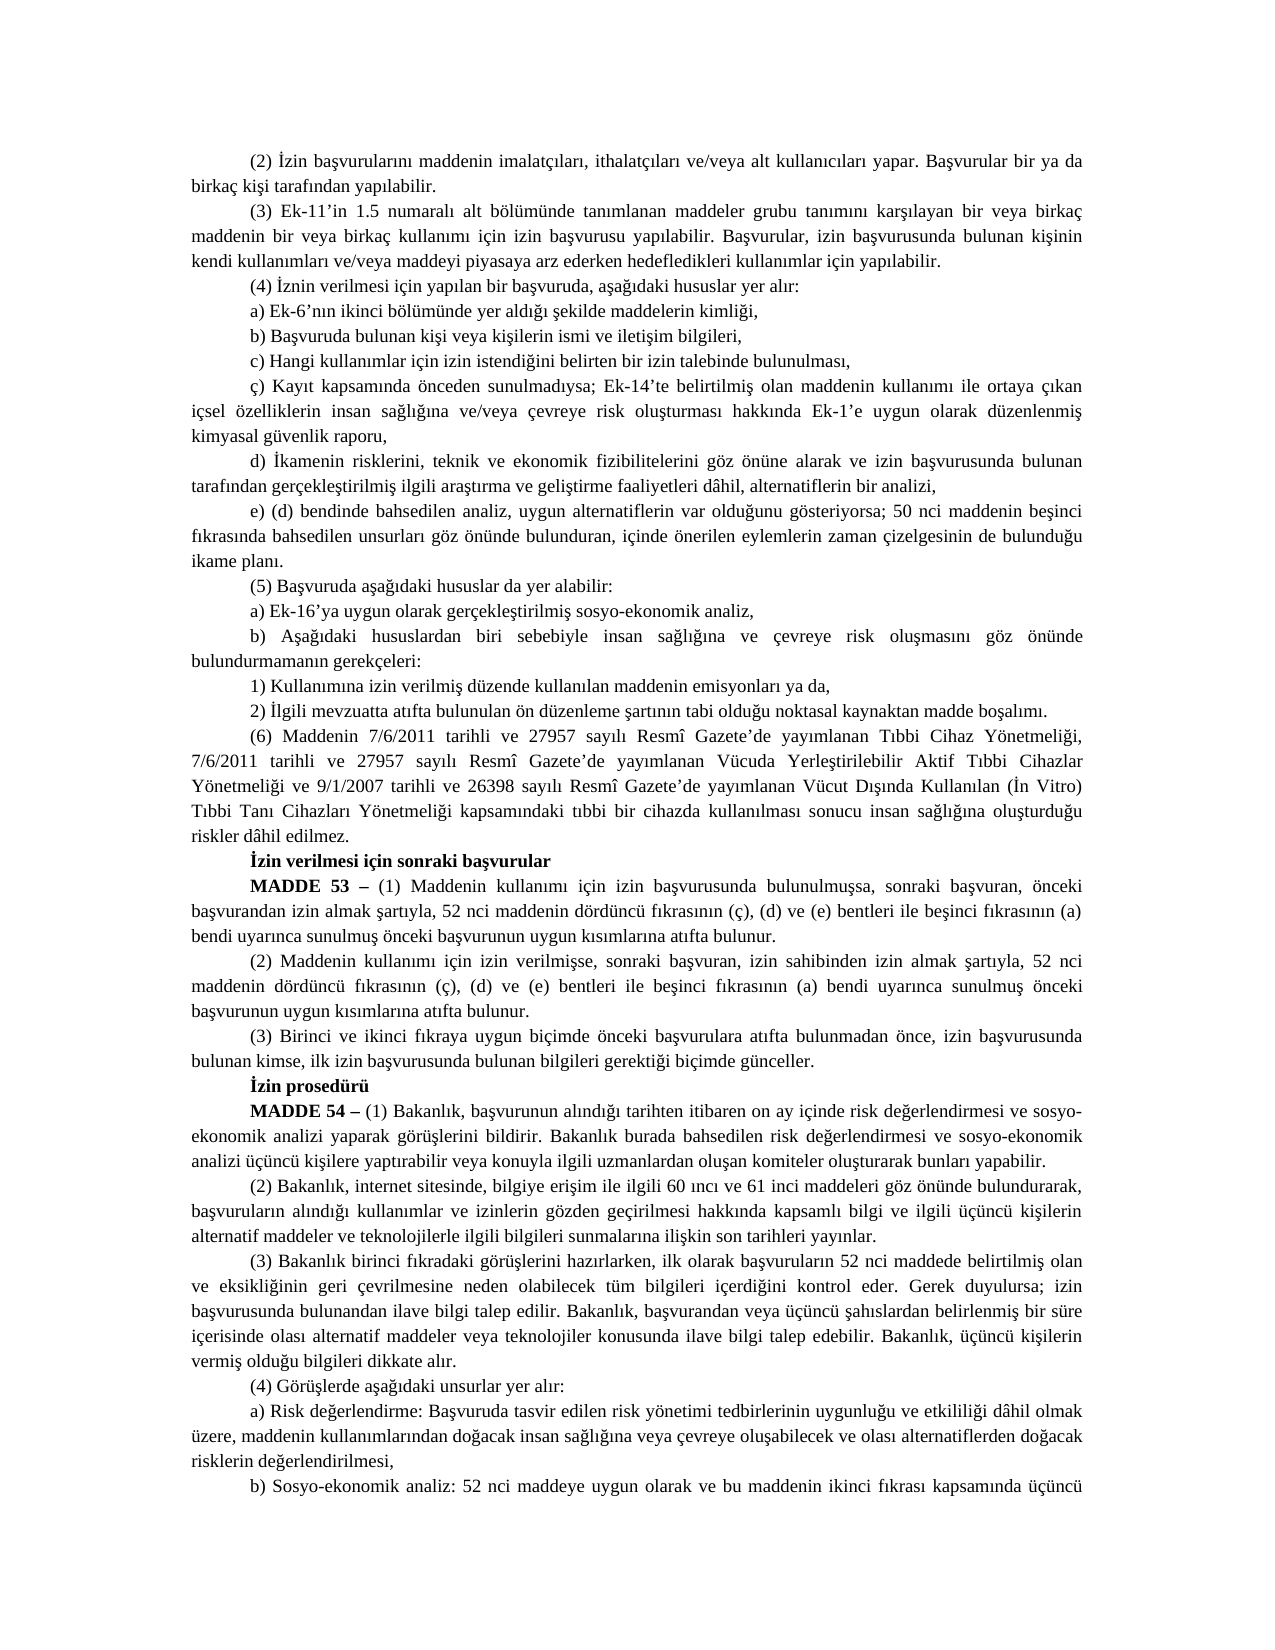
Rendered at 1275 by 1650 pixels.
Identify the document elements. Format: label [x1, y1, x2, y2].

table_header [163, 148, 1112, 1498]
